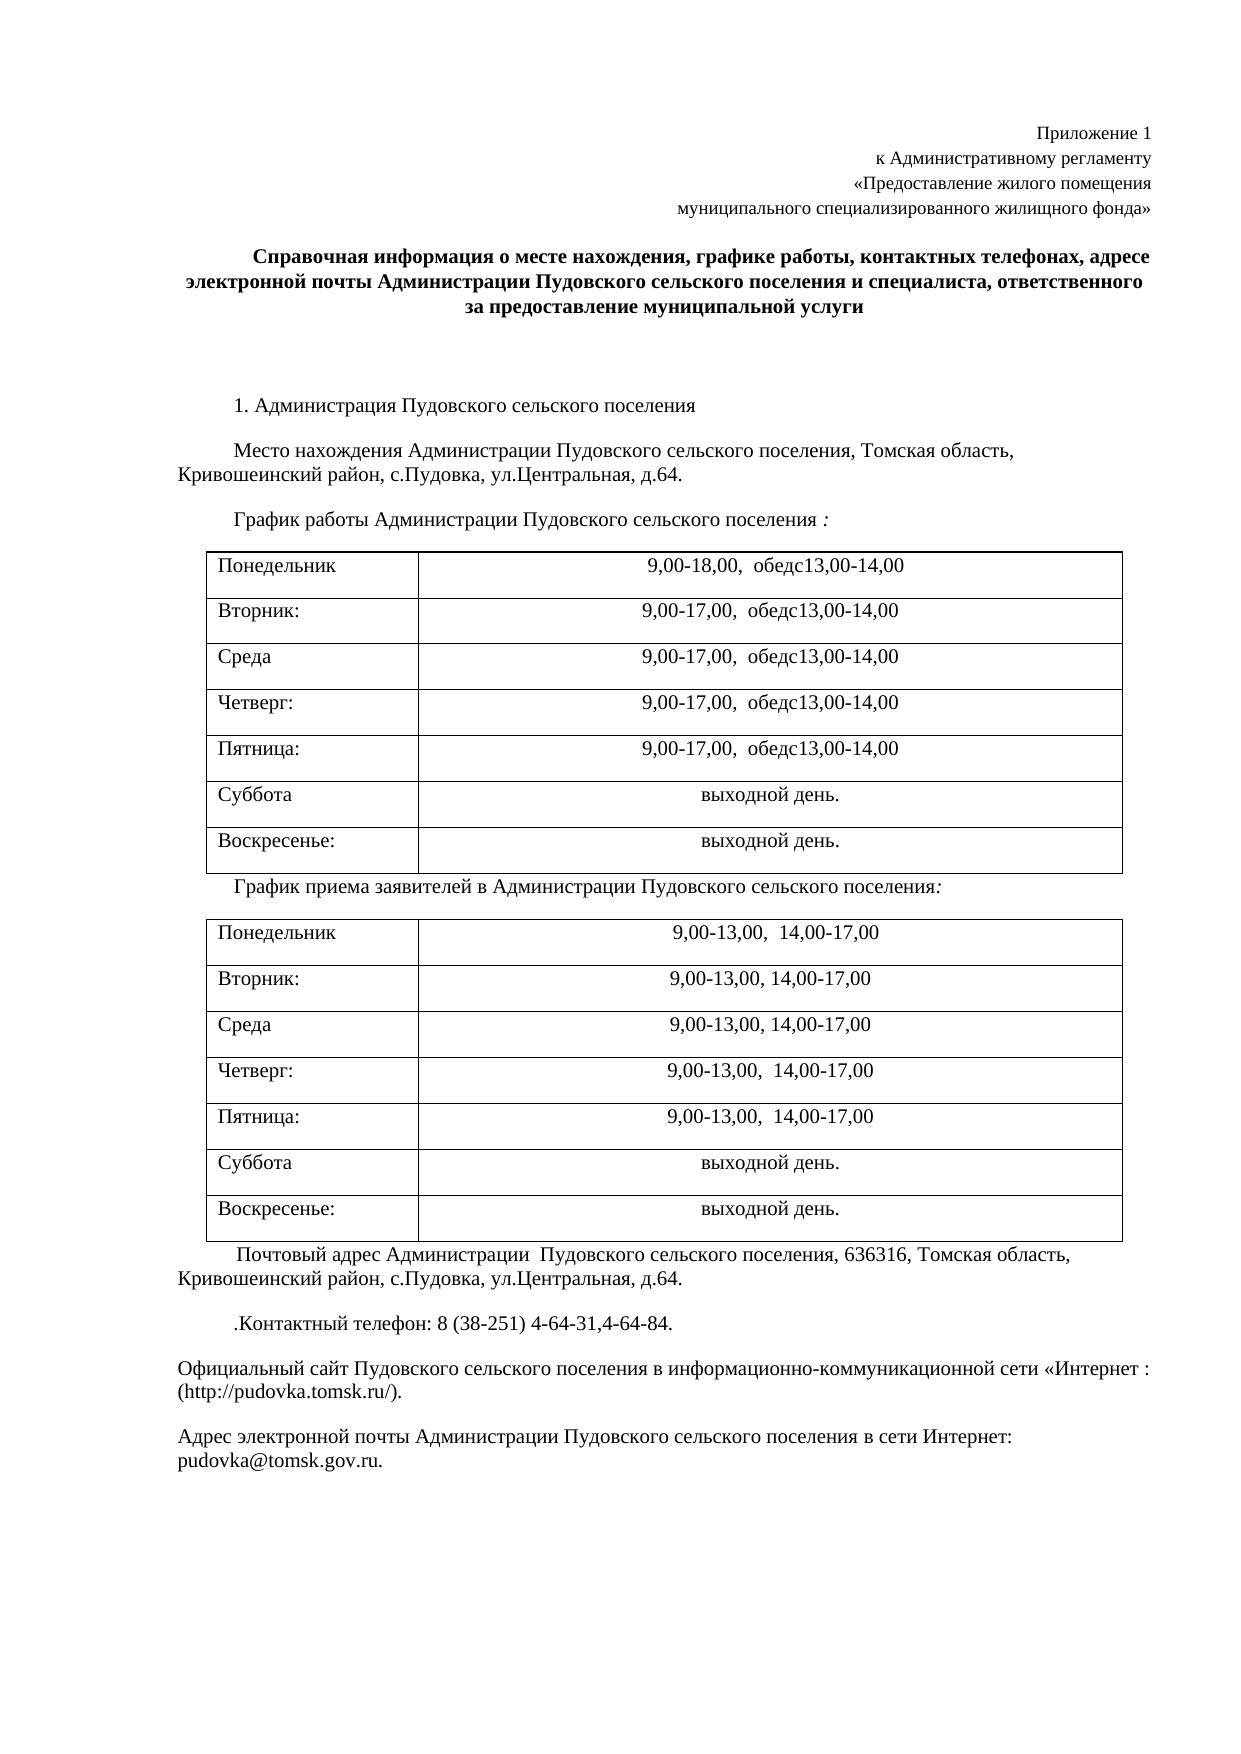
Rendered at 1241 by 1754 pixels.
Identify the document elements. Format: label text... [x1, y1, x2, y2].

text 1. Администрация Пудовского сельского поселения [177, 393, 1152, 417]
table_cell 9,00-13,00, 14,00-17,00 [419, 1058, 1122, 1103]
table_cell Суббота [207, 782, 418, 827]
text муниципального специализированного жилищного фонда» [177, 193, 1152, 218]
table_cell Суббота [207, 1150, 418, 1194]
table_cell 9,00-17,00, обедс13,00-14,00 [419, 690, 1122, 735]
table_header 9,00-13,00, 14,00-17,00 [419, 920, 1122, 965]
table_cell 9,00-17,00, обедс13,00-14,00 [419, 736, 1122, 781]
text Место нахождения Администрации Пудовского сельского поселения, Томская область, Кривошеинский район, с.Пудовка, ул.Центральная, д.64. [177, 438, 1152, 486]
table_cell Воскресенье: [207, 828, 418, 873]
table_cell Пятница: [207, 1104, 418, 1149]
table_cell выходной день. [419, 828, 1122, 873]
table_cell выходной день. [419, 782, 1122, 827]
table_cell 9,00-13,00, 14,00-17,00 [419, 1012, 1122, 1057]
text к Административному регламенту [177, 143, 1152, 168]
table_header Понедельник [207, 920, 418, 965]
text Официальный сайт Пудовского сельского поселения в информационно-коммуникационной сети «Интернет : (http://pudovka.tomsk.ru/). [177, 1355, 1152, 1403]
table_cell Среда [207, 1012, 418, 1057]
text Почтовый адрес Администрации Пудовского сельского поселения, 636316, Томская область, Кривошеинский район, с.Пудовка, ул.Центральная, д.64. [177, 1242, 1152, 1290]
table_cell Вторник: [207, 966, 418, 1011]
table_cell Пятница: [207, 736, 418, 781]
text Приложение 1 [177, 118, 1152, 143]
table_header 9,00-18,00, обедс13,00-14,00 [419, 553, 1122, 597]
table_cell выходной день. [419, 1150, 1122, 1194]
table_cell Четверг: [207, 1058, 418, 1103]
table_cell Вторник: [207, 599, 418, 643]
text «Предоставление жилого помещения [177, 168, 1152, 193]
table_cell 9,00-17,00, обедс13,00-14,00 [419, 644, 1122, 689]
table_header Понедельник [207, 553, 418, 597]
table_cell Воскресенье: [207, 1196, 418, 1241]
table_cell Среда [207, 644, 418, 689]
text Адрес электронной почты Администрации Пудовского сельского поселения в сети Интернет: pudovka@tomsk.gov.ru. [177, 1424, 1152, 1472]
text .Контактный телефон: 8 (38-251) 4-64-31,4-64-84. [177, 1311, 1152, 1334]
table_cell 9,00-17,00, обедс13,00-14,00 [419, 599, 1122, 643]
text График работы Администрации Пудовского сельского поселения : [177, 507, 1152, 531]
text Справочная информация о месте нахождения, графике работы, контактных телефонах, адресе электронной почты Администрации Пудовского сельского поселения и специалиста, ответственного за предоставление муниципальной услуги [177, 243, 1152, 318]
table_cell Четверг: [207, 690, 418, 735]
table_cell выходной день. [419, 1196, 1122, 1241]
table_cell 9,00-13,00, 14,00-17,00 [419, 1104, 1122, 1149]
text График приема заявителей в Администрации Пудовского сельского поселения: [177, 874, 1152, 898]
table_cell 9,00-13,00, 14,00-17,00 [419, 966, 1122, 1011]
